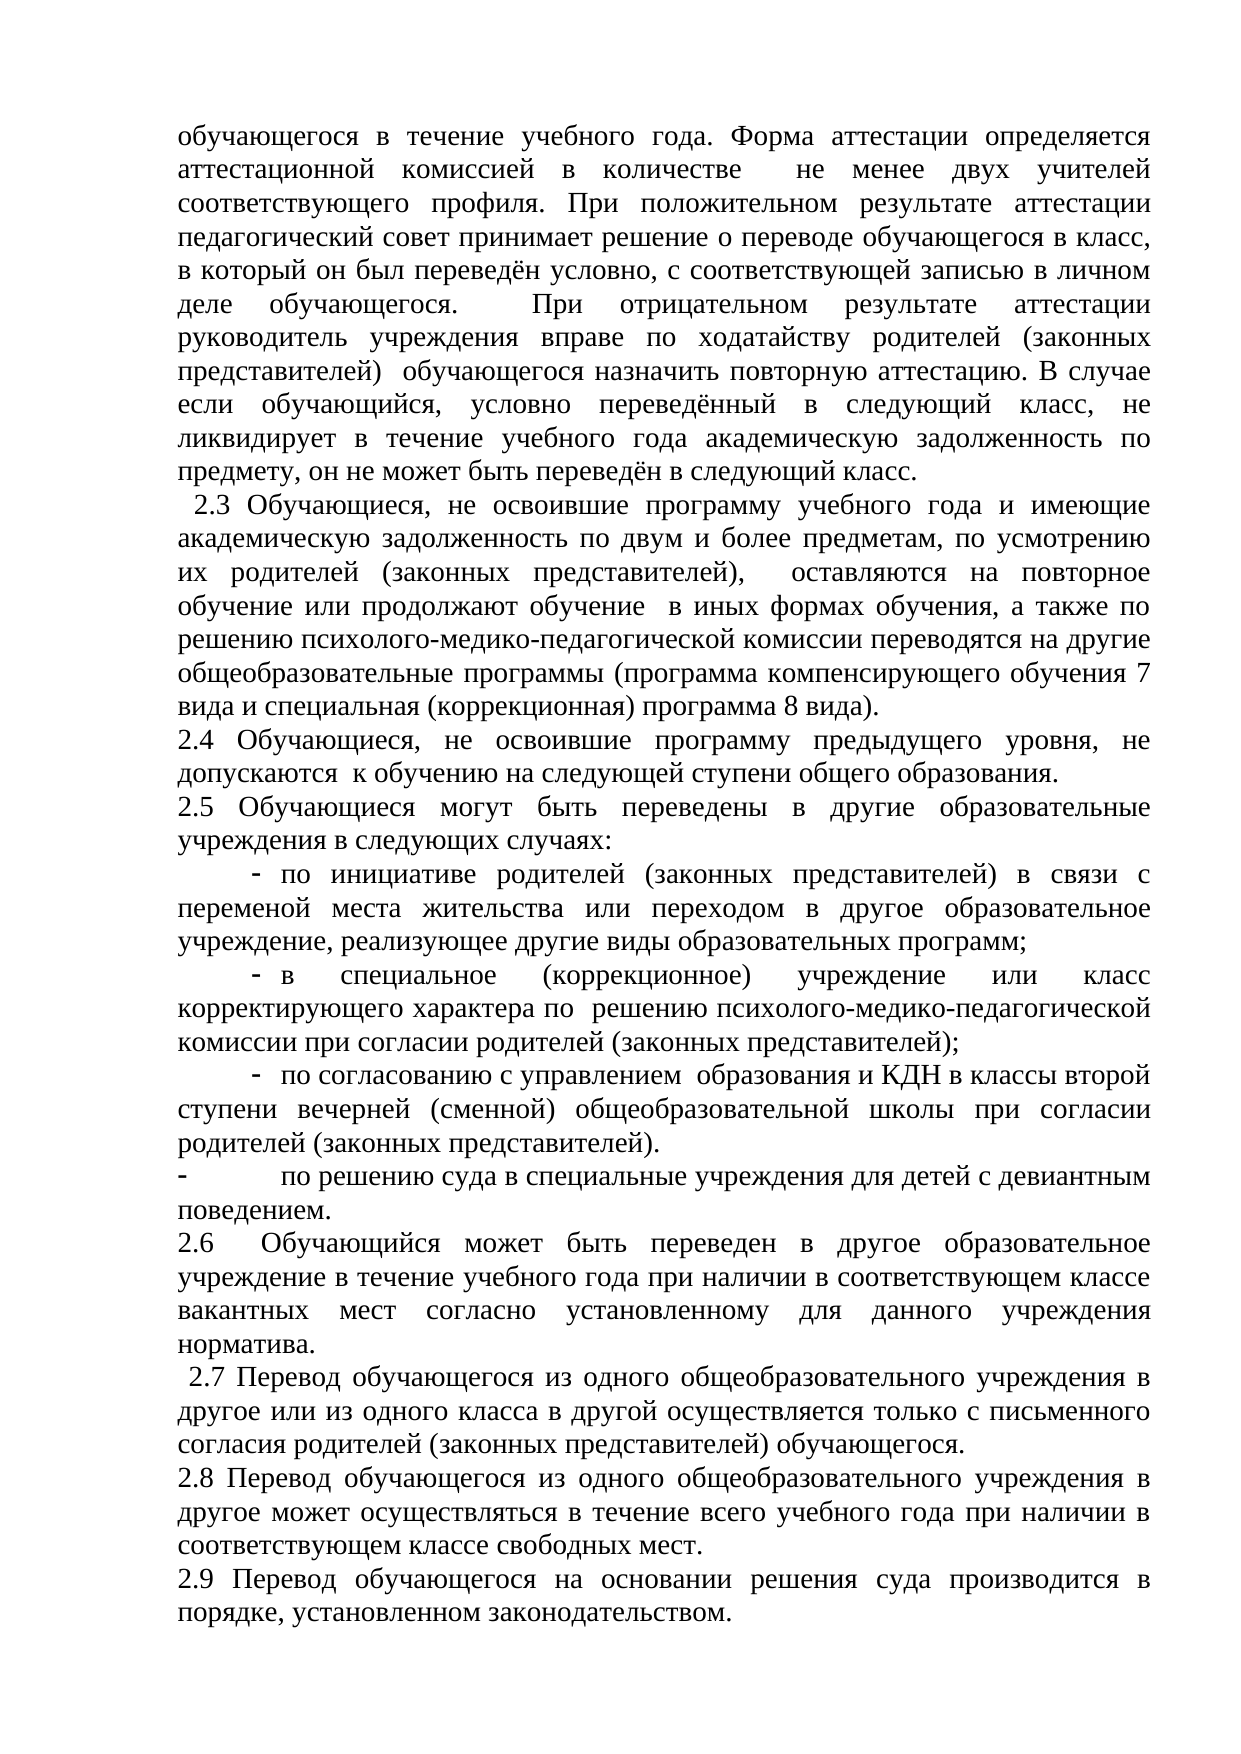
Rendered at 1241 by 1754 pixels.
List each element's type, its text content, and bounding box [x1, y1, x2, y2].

list по согласованию с управлением образования и КДН в классы второй ступени вечерней (сменной) общеобразовательной школы при согласии родителей (законных представителей). [177, 1057, 1152, 1158]
text 2.3 Обучающиеся, не освоившие программу учебного года и имеющие академическую задолженность по двум и более предметам, по усмотрению их родителей (законных представителей), оставляются на повторное обучение или продолжают обучение в иных формах обучения, а также по решению психолого-медико-педагогической комиссии переводятся на другие общеобразовательные программы (программа компенсирующего обучения 7 вида и специальная (коррекционная) программа 8 вида). [177, 487, 1152, 722]
text 2.6 Обучающийся может быть переведен в другое образовательное учреждение в течение учебного года при наличии в соответствующем классе вакантных мест согласно установленному для данного учреждения норматива. [177, 1225, 1152, 1359]
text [177, 118, 1152, 487]
list по решению суда в специальные учреждения для детей с девиантным поведением. [177, 1158, 1152, 1225]
list по инициативе родителей (законных представителей) в связи с переменой места жительства или переходом в другое образовательное учреждение, реализующее другие виды образовательных программ; [177, 856, 1152, 957]
text 2.5 Обучающиеся могут быть переведены в другие образовательные учреждения в следующих случаях: [177, 789, 1152, 856]
text 2.4 Обучающиеся, не освоившие программу предыдущего уровня, не допускаются к обучению на следующей ступени общего образования. [177, 722, 1152, 789]
list в специальное (коррекционное) учреждение или класс корректирующего характера по решению психолого-медико-педагогической комиссии при согласии родителей (законных представителей); [177, 957, 1152, 1057]
text 2.9 Перевод обучающегося на основании решения суда производится в порядке, установленном законодательством. [177, 1561, 1152, 1628]
text 2.8 Перевод обучающегося из одного общеобразовательного учреждения в другое может осуществляться в течение всего учебного года при наличии в соответствующем классе свободных мест. [177, 1460, 1152, 1561]
text 2.7 Перевод обучающегося из одного общеобразовательного учреждения в другое или из одного класса в другой осуществляется только с письменного согласия родителей (законных представителей) обучающегося. [177, 1359, 1152, 1460]
